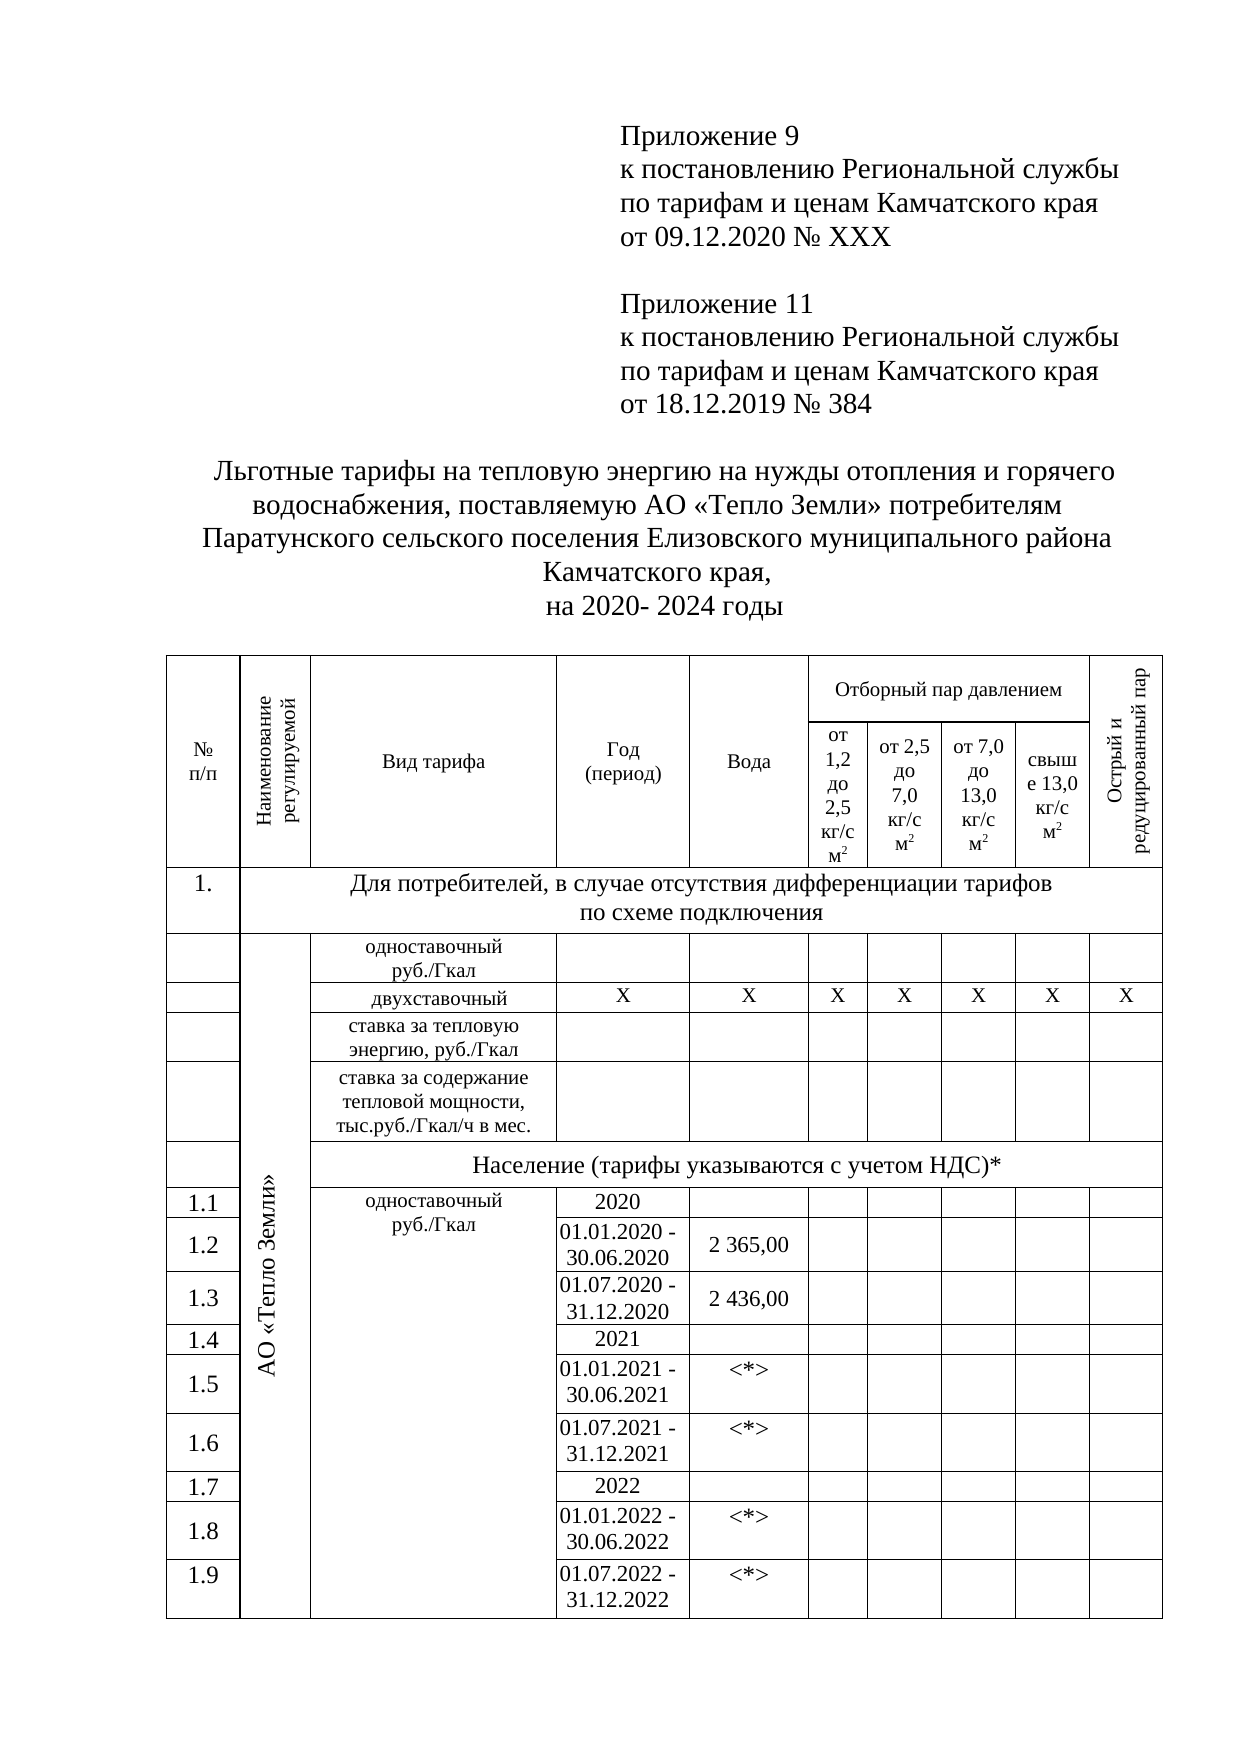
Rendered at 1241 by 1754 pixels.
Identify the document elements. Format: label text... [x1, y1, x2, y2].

table_cell [809, 1218, 867, 1271]
table_cell Х [1016, 983, 1089, 1012]
table_cell [167, 1062, 239, 1141]
table_cell [1016, 1062, 1089, 1141]
text к постановлению Региональной службы [620, 152, 1152, 185]
table_cell [868, 1355, 941, 1413]
table_cell 1.8 [167, 1502, 239, 1559]
table_cell 01.07.2020 - 31.12.2020 [557, 1272, 689, 1324]
table_cell Население (тарифы указываются с учетом НДС)* [311, 1142, 1162, 1187]
table_cell [690, 1013, 808, 1061]
table_cell от 7,0 до 13,0 кг/см2 [942, 723, 1015, 867]
table_cell [167, 983, 239, 1012]
table_cell 1.4 [167, 1325, 239, 1354]
table_cell [690, 1188, 808, 1217]
table_cell 01.07.2022 - 31.12.2022 [557, 1560, 689, 1618]
table_cell [809, 1560, 867, 1618]
table_cell [809, 1062, 867, 1141]
table_cell Х [1090, 983, 1162, 1012]
table_cell [690, 1062, 808, 1141]
table_cell [1090, 1218, 1162, 1271]
table_cell [868, 1325, 941, 1354]
table_cell <*> [690, 1355, 808, 1413]
table_cell [1090, 1013, 1162, 1061]
table_cell [942, 1414, 1015, 1471]
table_cell 2021 [557, 1325, 689, 1354]
text Приложение 11 [620, 286, 1152, 319]
table_cell [1016, 1218, 1089, 1271]
table_cell [1090, 1414, 1162, 1471]
table_cell [868, 1218, 941, 1271]
table_cell одноставочный руб./Гкал [311, 1188, 556, 1618]
table_cell [1016, 1013, 1089, 1061]
table_cell [809, 1414, 867, 1471]
table_cell [167, 934, 239, 982]
table_cell [942, 1560, 1015, 1618]
table_cell [942, 934, 1015, 982]
table_cell [809, 1472, 867, 1501]
table_cell АО «Тепло Земли» [241, 934, 310, 1618]
table_cell [942, 1272, 1015, 1324]
table_cell [942, 1062, 1015, 1141]
table_cell [167, 1013, 239, 1061]
text к постановлению Региональной службы по тарифам и ценам Камчатского края [620, 319, 1152, 386]
table_cell [868, 1414, 941, 1471]
table_cell [942, 1013, 1015, 1061]
table_cell [557, 1062, 689, 1141]
table_cell [1016, 1414, 1089, 1471]
table_cell [868, 1013, 941, 1061]
text по тарифам и ценам Камчатского края [620, 185, 1152, 219]
table_cell одноставочный руб./Гкал [311, 934, 556, 982]
table_cell [1090, 934, 1162, 982]
table_cell <*> [690, 1414, 808, 1471]
table_cell [942, 1355, 1015, 1413]
table_cell Х [868, 983, 941, 1012]
table_cell [1090, 1062, 1162, 1141]
table_cell [942, 1325, 1015, 1354]
table_cell [1016, 1472, 1089, 1501]
table_header Наименование регулируемой организации [241, 656, 310, 867]
table_cell 1.1 [167, 1188, 239, 1217]
table_cell [942, 1218, 1015, 1271]
table_cell [1090, 1560, 1162, 1618]
table_cell ставка за тепловую энергию, руб./Гкал [311, 1013, 556, 1061]
table_cell [868, 1062, 941, 1141]
table_cell [942, 1472, 1015, 1501]
table_cell [809, 934, 867, 982]
table_cell [1016, 1560, 1089, 1618]
table_cell двухставочный [311, 983, 556, 1012]
table_cell Х [942, 983, 1015, 1012]
table_cell [809, 1188, 867, 1217]
table_cell [690, 1472, 808, 1501]
table_cell 01.01.2022 -30.06.2022 [557, 1502, 689, 1559]
table_cell [1090, 1472, 1162, 1501]
table_cell [809, 1013, 867, 1061]
table_header Острый и редуцированный пар [1090, 656, 1162, 867]
table_cell 01.01.2021 -30.06.2021 [557, 1355, 689, 1413]
table_cell 2 436,00 [690, 1272, 808, 1324]
table_cell [557, 1013, 689, 1061]
table_cell [1090, 1272, 1162, 1324]
table_cell [942, 1188, 1015, 1217]
table_cell Х [690, 983, 808, 1012]
table_header Отборный пар давлением [809, 656, 1089, 721]
table_cell [1016, 1272, 1089, 1324]
table_cell [1016, 1355, 1089, 1413]
table_cell 1.6 [167, 1414, 239, 1471]
table_cell [809, 1325, 867, 1354]
table_cell [868, 1472, 941, 1501]
table_cell 01.07.2021 - 31.12.2021 [557, 1414, 689, 1471]
table_cell [809, 1502, 867, 1559]
table_cell [1016, 1502, 1089, 1559]
table_cell [690, 934, 808, 982]
table_cell от 2,5 до 7,0 кг/см2 [868, 723, 941, 867]
table_cell 1.2 [167, 1218, 239, 1271]
table_cell [868, 1272, 941, 1324]
table_cell [1090, 1502, 1162, 1559]
text Льготные тарифы на тепловую энергию на нужды отопления и горячего водоснабжения, поставляемую АО «Тепло Земли» потребителям Паратунского сельского поселения Елизовского муниципального района Камчатского края, [162, 453, 1152, 588]
text от 18.12.2019 № 384 [620, 386, 1152, 420]
text Приложение 9 [620, 118, 1152, 152]
table_header Год (период) [557, 656, 689, 867]
table_cell [690, 1325, 808, 1354]
table_cell 1.9 [167, 1560, 239, 1618]
table_cell 01.01.2020 -30.06.2020 [557, 1218, 689, 1271]
table_cell 1.7 [167, 1472, 239, 1501]
table_cell 2 365,00 [690, 1218, 808, 1271]
table_cell [1016, 934, 1089, 982]
table_cell [557, 934, 689, 982]
table_cell [942, 1502, 1015, 1559]
table_cell [809, 1272, 867, 1324]
text от 09.12.2020 № XXX [620, 219, 1152, 252]
table_cell <*> [690, 1502, 808, 1559]
table_cell [1016, 1188, 1089, 1217]
table_cell [868, 934, 941, 982]
table_cell [1090, 1188, 1162, 1217]
table_cell <*> [690, 1560, 808, 1618]
table_cell ставка за содержание тепловой мощности, тыс.руб./Гкал/ч в мес. [311, 1062, 556, 1141]
table_cell 2020 [557, 1188, 689, 1217]
table_cell свыше 13,0 кг/см2 [1016, 723, 1089, 867]
table_cell Х [809, 983, 867, 1012]
table_cell [167, 1142, 239, 1187]
table_cell 1.5 [167, 1355, 239, 1413]
table_cell [868, 1502, 941, 1559]
table_cell Для потребителей, в случае отсутствия дифференциации тарифов по схеме подключения [241, 868, 1162, 933]
table_cell 2022 [557, 1472, 689, 1501]
table_cell [868, 1188, 941, 1217]
table_header № п/п [167, 656, 239, 867]
table_cell Х [557, 983, 689, 1012]
table_header Вода [690, 656, 808, 867]
table_cell [868, 1560, 941, 1618]
table_cell [1090, 1325, 1162, 1354]
text на 2020- 2024 годы [162, 588, 1152, 621]
table_cell [1090, 1355, 1162, 1413]
table_header Вид тарифа [311, 656, 556, 867]
table_cell [1016, 1325, 1089, 1354]
table_cell 1.3 [167, 1272, 239, 1324]
table_cell 1. [167, 868, 239, 933]
table_cell от 1,2 до 2,5 кг/см2 [809, 723, 867, 867]
table_cell [809, 1355, 867, 1413]
